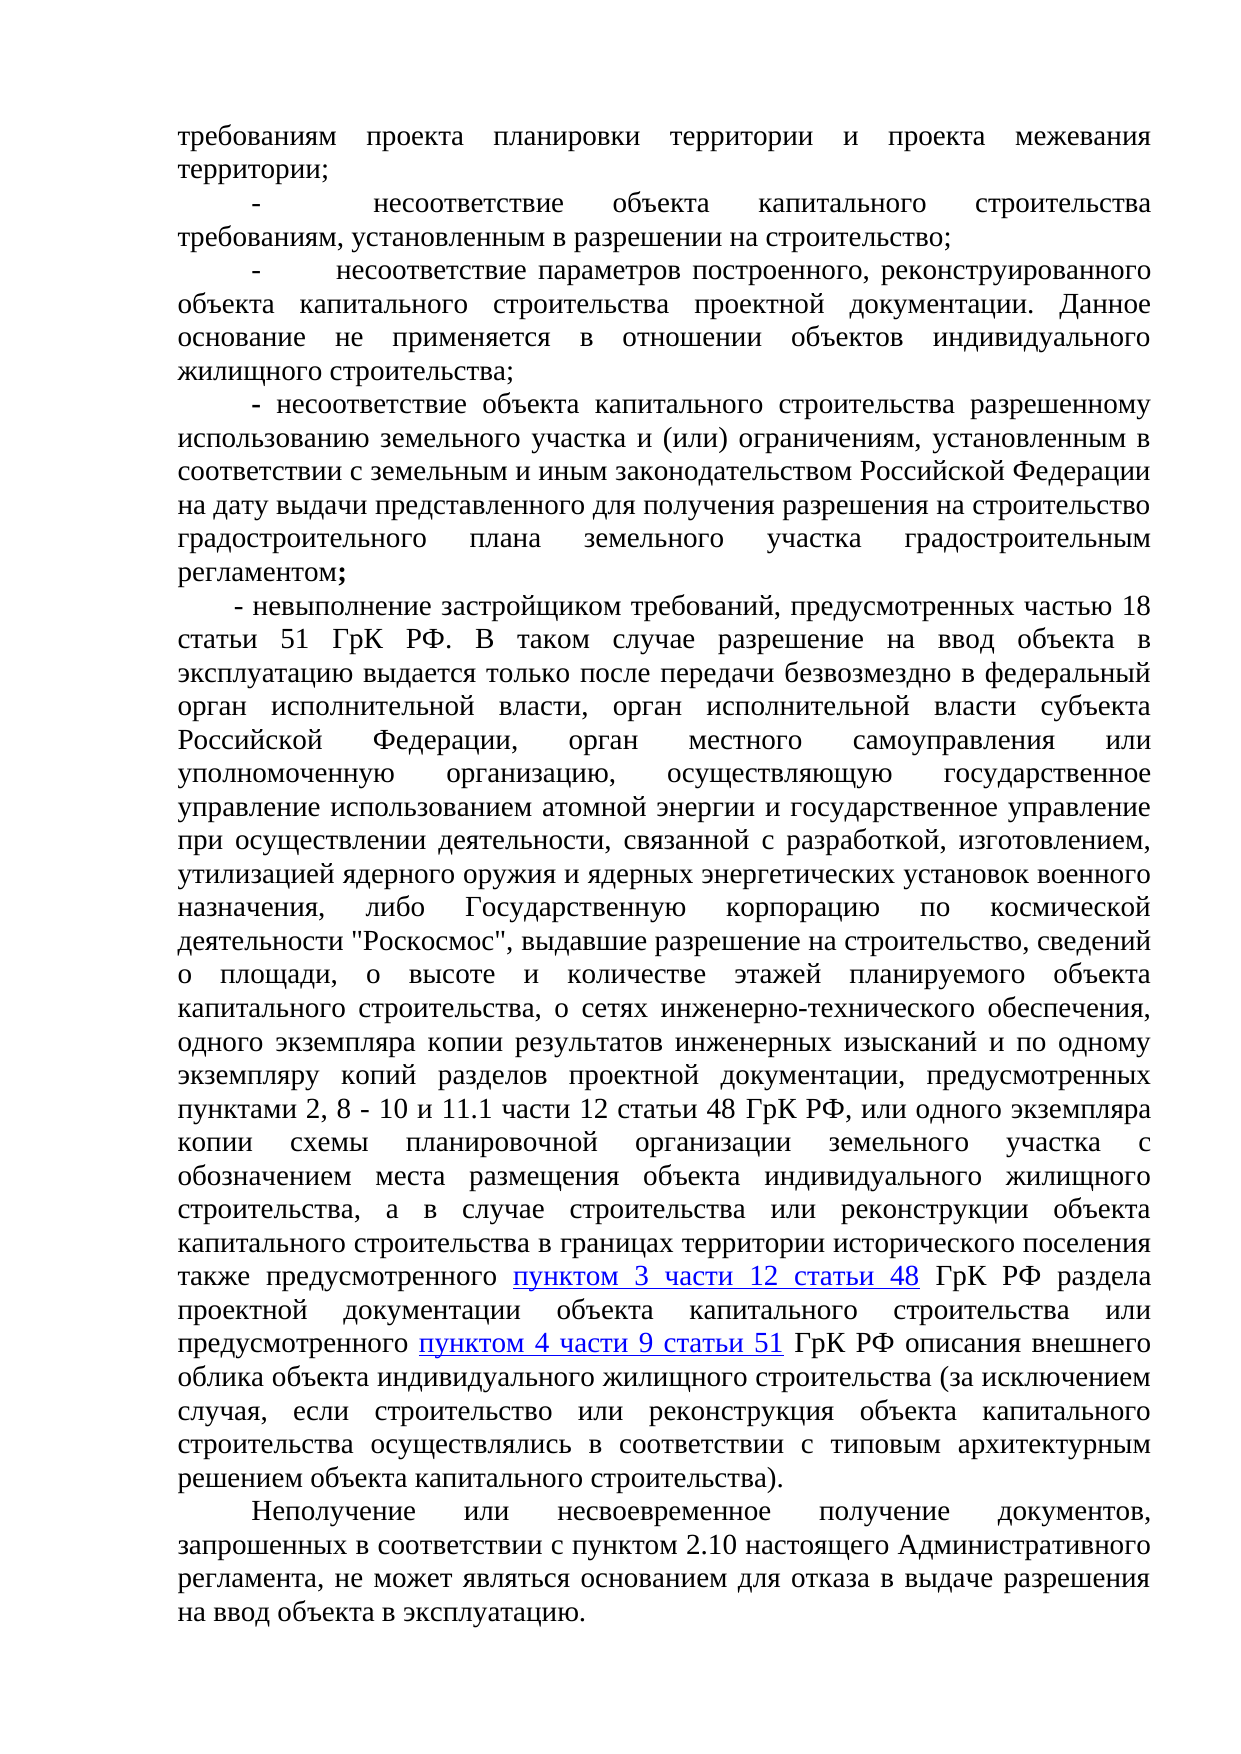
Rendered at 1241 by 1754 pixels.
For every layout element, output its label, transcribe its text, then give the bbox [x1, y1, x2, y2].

text Неполучение или несвоевременное получение документов, запрошенных в соответствии с пунктом 2.10 настоящего Административного регламента, не может являться основанием для отказа в выдаче разрешения на ввод объекта в эксплуатацию. [177, 1493, 1152, 1627]
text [177, 118, 1152, 185]
text - невыполнение застройщиком требований, предусмотренных частью 18 статьи 51 ГрК РФ. В таком случае разрешение на ввод объекта в эксплуатацию выдается только после передачи безвозмездно в федеральный орган исполнительной власти, орган исполнительной власти субъекта Российской Федерации, орган местного самоуправления или уполномоченную организацию, осуществляющую государственное управление использованием атомной энергии и государственное управление при осуществлении деятельности, связанной с разработкой, изготовлением, утилизацией ядерного оружия и ядерных энергетических установок военного назначения, либо Государственную корпорацию по космической деятельности "Роскосмос", выдавшие разрешение на строительство, сведений о площади, о высоте и количестве этажей планируемого объекта капитального строительства, о сетях инженерно-технического обеспечения, одного экземпляра копии результатов инженерных изысканий и по одному экземпляру копий разделов проектной документации, предусмотренных пунктами 2, 8 - 10 и 11.1 части 12 статьи 48 ГрК РФ, или одного экземпляра копии схемы планировочной организации земельного участка с обозначением места размещения объекта индивидуального жилищного строительства, а в случае строительства или реконструкции объекта капитального строительства в границах территории исторического поселения также предусмотренного пунктом 3 части 12 статьи 48 ГрК РФ раздела проектной документации объекта капитального строительства или предусмотренного пунктом 4 части 9 статьи 51 ГрК РФ описания внешнего облика объекта индивидуального жилищного строительства (за исключением случая, если строительство или реконструкция объекта капитального строительства осуществлялись в соответствии с типовым архитектурным решением объекта капитального строительства). [177, 588, 1152, 1493]
text - несоответствие параметров построенного, реконструированного объекта капитального строительства проектной документации. Данное основание не применяется в отношении объектов индивидуального жилищного строительства; [177, 252, 1152, 386]
text - несоответствие объекта капитального строительства разрешенному использованию земельного участка и (или) ограничениям, установленным в соответствии с земельным и иным законодательством Российской Федерации на дату выдачи представленного для получения разрешения на строительство градостроительного плана земельного участка градостроительным регламентом; [177, 386, 1152, 588]
text - несоответствие объекта капитального строительства требованиям, установленным в разрешении на строительство; [177, 185, 1152, 252]
